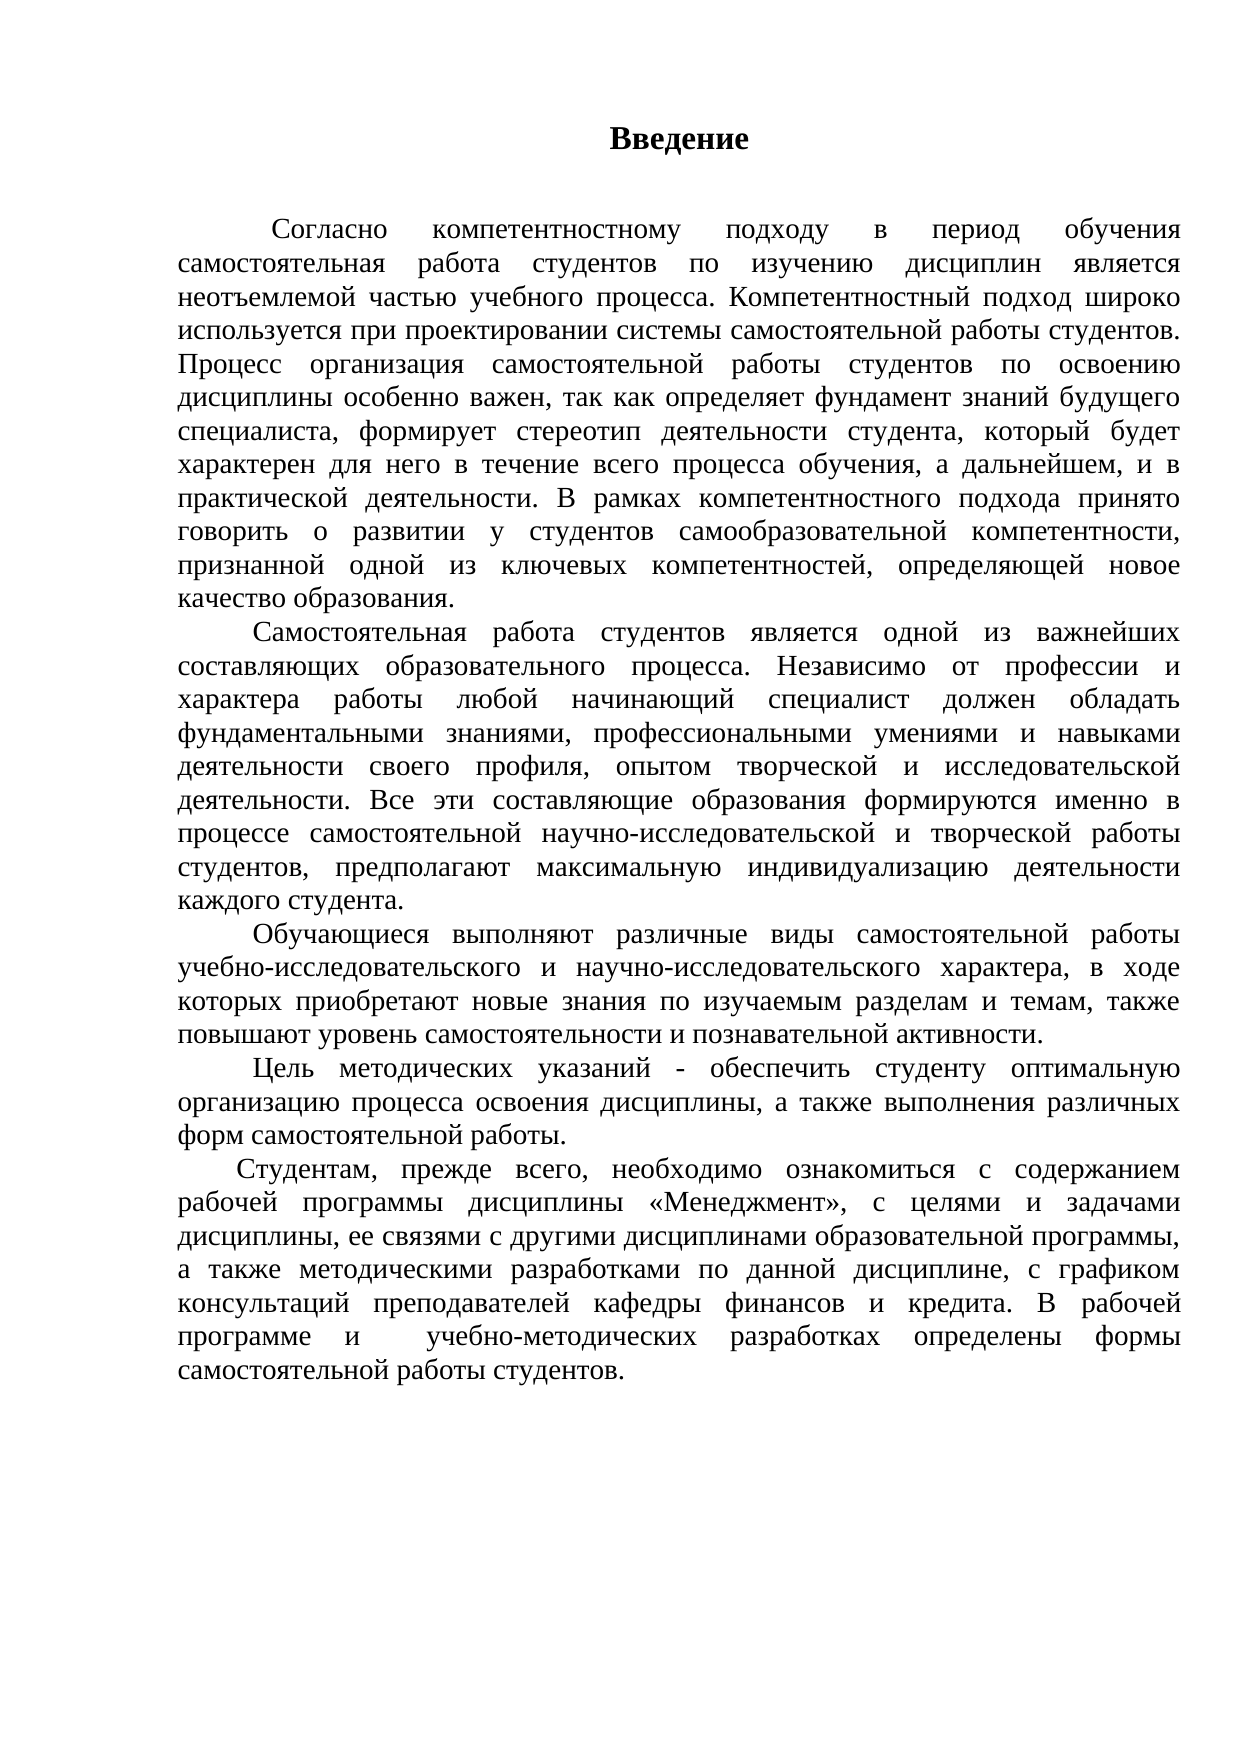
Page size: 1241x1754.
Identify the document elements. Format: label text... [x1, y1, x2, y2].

text Самостоятельная работа студентов является одной из важнейших составляющих образовательного процесса. Независимо от профессии и характера работы любой начинающий специалист должен обладать фундаментальными знаниями, профессиональными умениями и навыками деятельности своего профиля, опытом творческой и исследовательской деятельности. Все эти составляющие образования формируются именно в процессе самостоятельной научно-исследовательской и творческой работы студентов, предполагают максимальную индивидуализацию деятельности каждого студента. [177, 614, 1181, 916]
text Введение [177, 118, 1181, 156]
text Студентам, прежде всего, необходимо ознакомиться с содержанием рабочей программы дисциплины «Менеджмент», с целями и задачами дисциплины, ее связями с другими дисциплинами образовательной программы, а также методическими разработками по данной дисциплине, с графиком консультаций преподавателей кафедры финансов и кредита. В рабочей программе и учебно-методических разработках определены формы самостоятельной работы студентов. [177, 1151, 1181, 1386]
text Обучающиеся выполняют различные виды самостоятельной работы учебно-исследовательского и научно-исследовательского характера, в ходе которых приобретают новые знания по изучаемым разделам и темам, также повышают уровень самостоятельности и познавательной активности. [177, 916, 1181, 1050]
text Согласно компетентностному подходу в период обучения самостоятельная работа студентов по изучению дисциплин является неотъемлемой частью учебного процесса. Компетентностный подход широко используется при проектировании системы самостоятельной работы студентов. Процесс организация самостоятельной работы студентов по освоению дисциплины особенно важен, так как определяет фундамент знаний будущего специалиста, формирует стереотип деятельности студента, который будет характерен для него в течение всего процесса обучения, а дальнейшем, и в практической деятельности. В рамках компетентностного подхода принято говорить о развитии у студентов самообразовательной компетентности, признанной одной из ключевых компетентностей, определяющей новое качество образования. [177, 212, 1181, 614]
text Цель методических указаний - обеспечить студенту оптимальную организацию процесса освоения дисциплины, а также выполнения различных форм самостоятельной работы. [177, 1050, 1181, 1151]
